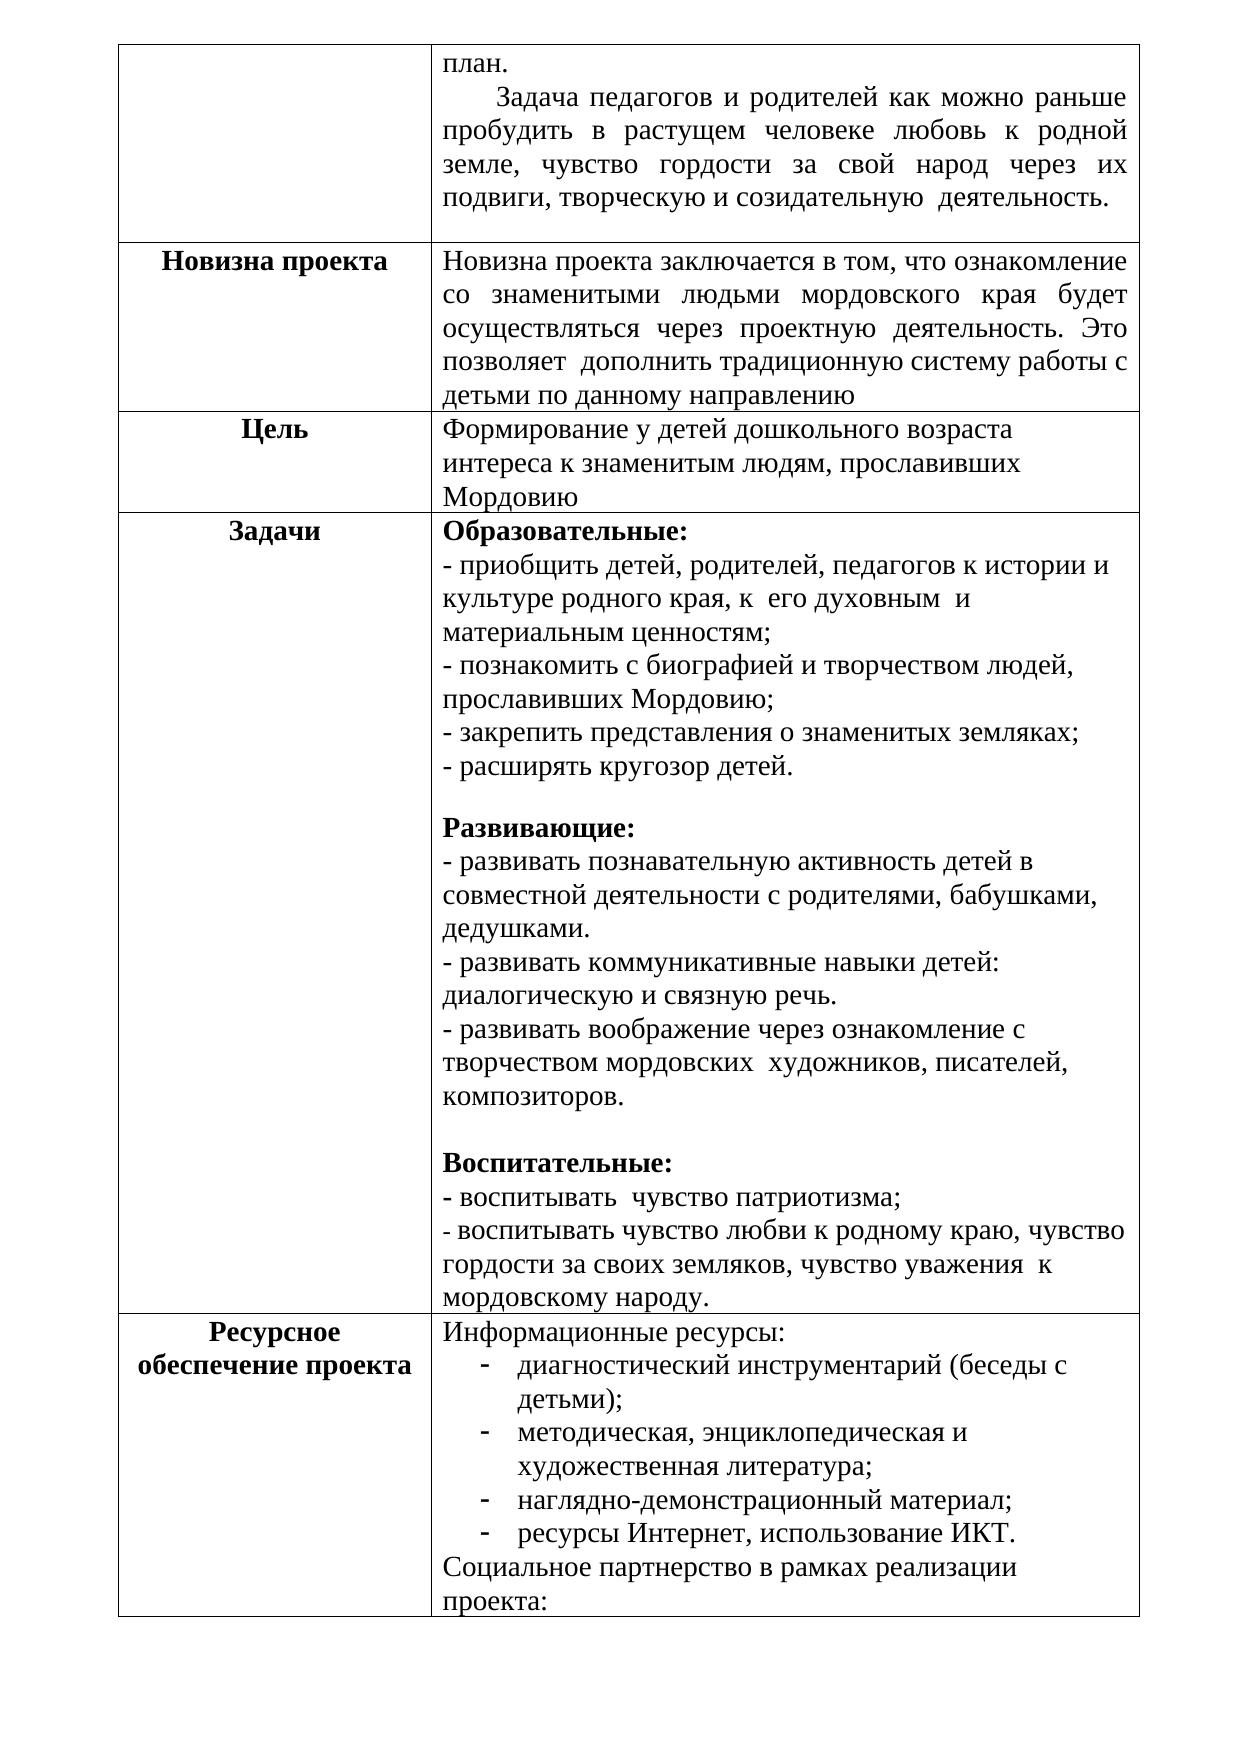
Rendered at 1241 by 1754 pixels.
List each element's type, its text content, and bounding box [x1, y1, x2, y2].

table_cell Новизна проекта заключается в том, что ознакомление со знаменитыми людьми мордовского края будет осуществляться через проектную деятельность. Это позволяет дополнить традиционную систему работы с детьми по данному направлению [432, 243, 1139, 411]
table_cell Новизна проекта [119, 243, 431, 411]
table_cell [119, 45, 431, 242]
table_cell Задачи [119, 513, 431, 1313]
table_cell Цель [119, 412, 431, 512]
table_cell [119, 1314, 431, 1616]
table_cell Образовательные: - приобщить детей, родителей, педагогов к истории и культуре родного края, к его духовным и материальным ценностям; - познакомить с биографией и творчеством людей, прославивших Мордовию; - закрепить представления о знаменитых земляках; - расширять кругозор детей. Развивающие: - развивать познавательную активность детей в совместной деятельности с родителями, бабушками, дедушками. - развивать коммуникативные навыки детей: диалогическую и связную речь. - развивать воображение через ознакомление с творчеством мордовских художников, писателей, композиторов. Воспитательные: - воспитывать чувство патриотизма; - воспитывать чувство любви к родному краю, чувство гордости за своих земляков, чувство уважения к мордовскому народу. [432, 513, 1139, 1313]
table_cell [432, 1314, 1139, 1616]
table_cell Формирование у детей дошкольного возраста интереса к знаменитым людям, прославивших Мордовию [432, 412, 1139, 512]
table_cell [432, 45, 1139, 242]
